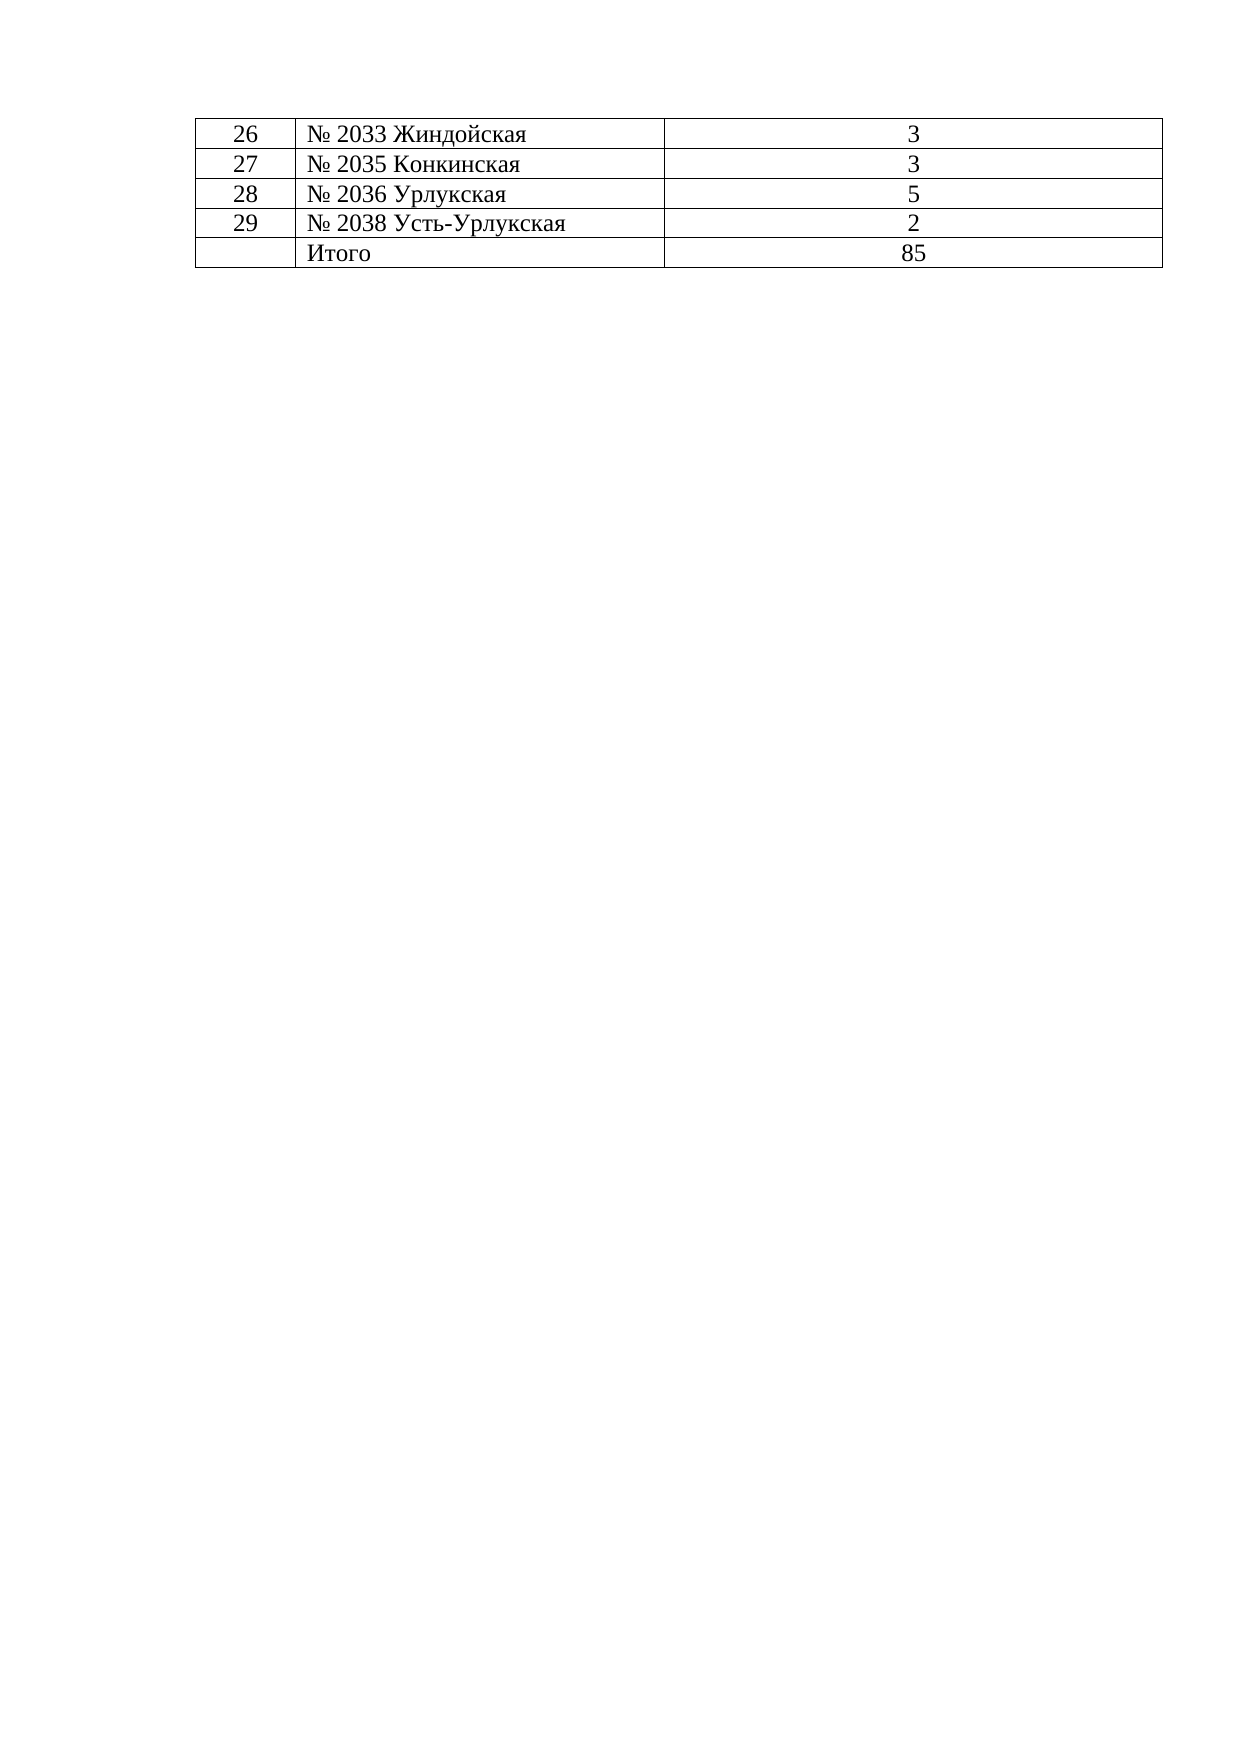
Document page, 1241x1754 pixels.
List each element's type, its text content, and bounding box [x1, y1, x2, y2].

table_cell [196, 238, 295, 267]
table_cell 3 [665, 149, 1162, 178]
table_cell № 2035 Конкинская [296, 149, 664, 178]
table_cell 5 [665, 179, 1162, 207]
table_cell Итого [296, 238, 664, 267]
table_cell 3 [665, 119, 1162, 148]
table_cell 28 [196, 179, 295, 207]
table_cell 27 [196, 149, 295, 178]
table_cell № 2033 Жиндойская [296, 119, 664, 148]
table_cell 2 [665, 209, 1162, 237]
table_cell 26 [196, 119, 295, 148]
table_cell № 2036 Урлукская [296, 179, 664, 207]
table_cell 29 [196, 209, 295, 237]
table_cell 85 [665, 238, 1162, 267]
table_cell № 2038 Усть-Урлукская [296, 209, 664, 237]
